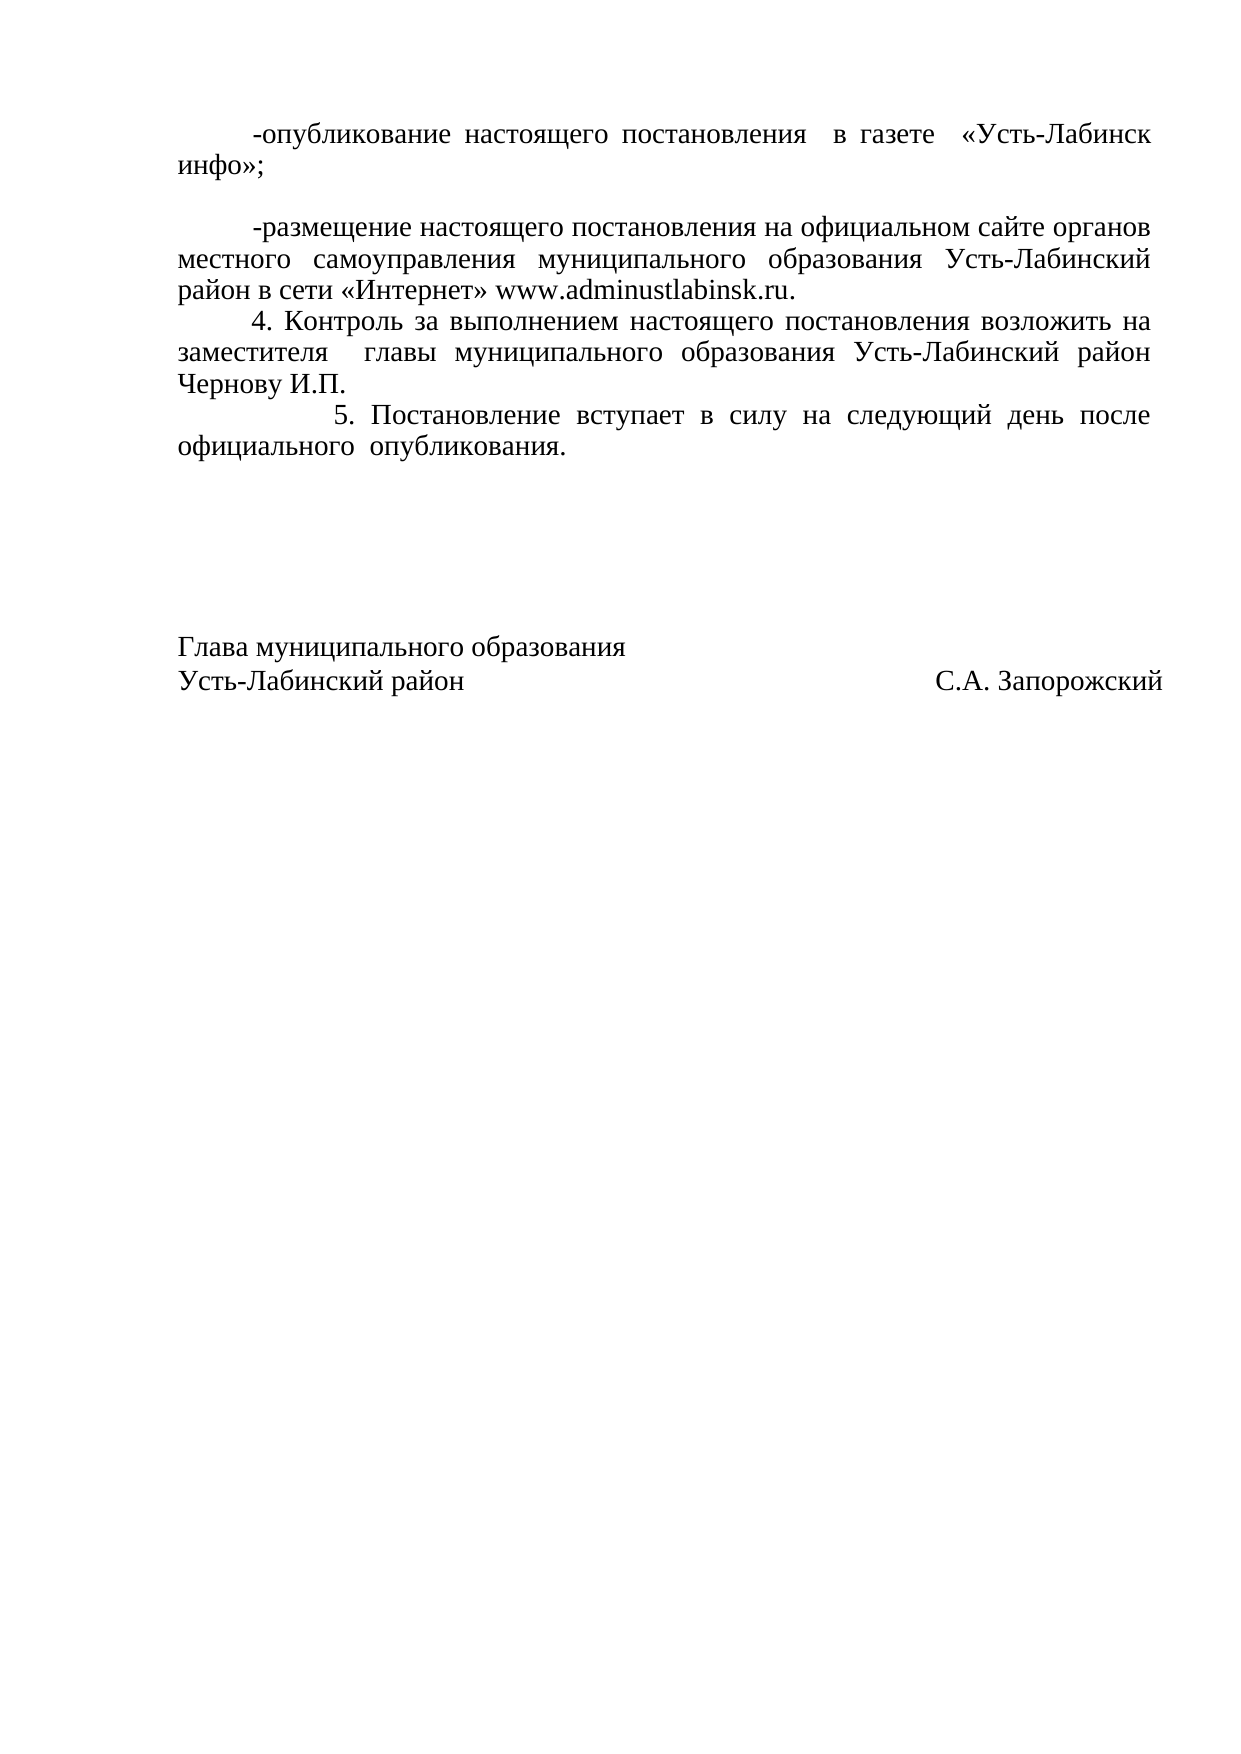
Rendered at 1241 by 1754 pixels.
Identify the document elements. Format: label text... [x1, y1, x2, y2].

text 5. Постановление вступает в силу на следующий день после официального опубликования. [177, 399, 1152, 462]
text -размещение настоящего постановления на официальном сайте органов местного самоуправления муниципального образования Усть-Лабинский район в сети «Интернет» www.adminustlabinsk.ru. [177, 212, 1152, 306]
table_header Глава муниципального образования Усть-Лабинский район [166, 630, 658, 730]
text -опубликование настоящего постановления в газете «Усть-Лабинск инфо»; [177, 118, 1152, 181]
table_header С.А. Запорожский [658, 630, 1163, 730]
text 4. Контроль за выполнением настоящего постановления возложить на заместителя главы муниципального образования Усть-Лабинский район Чернову И.П. [177, 306, 1152, 399]
